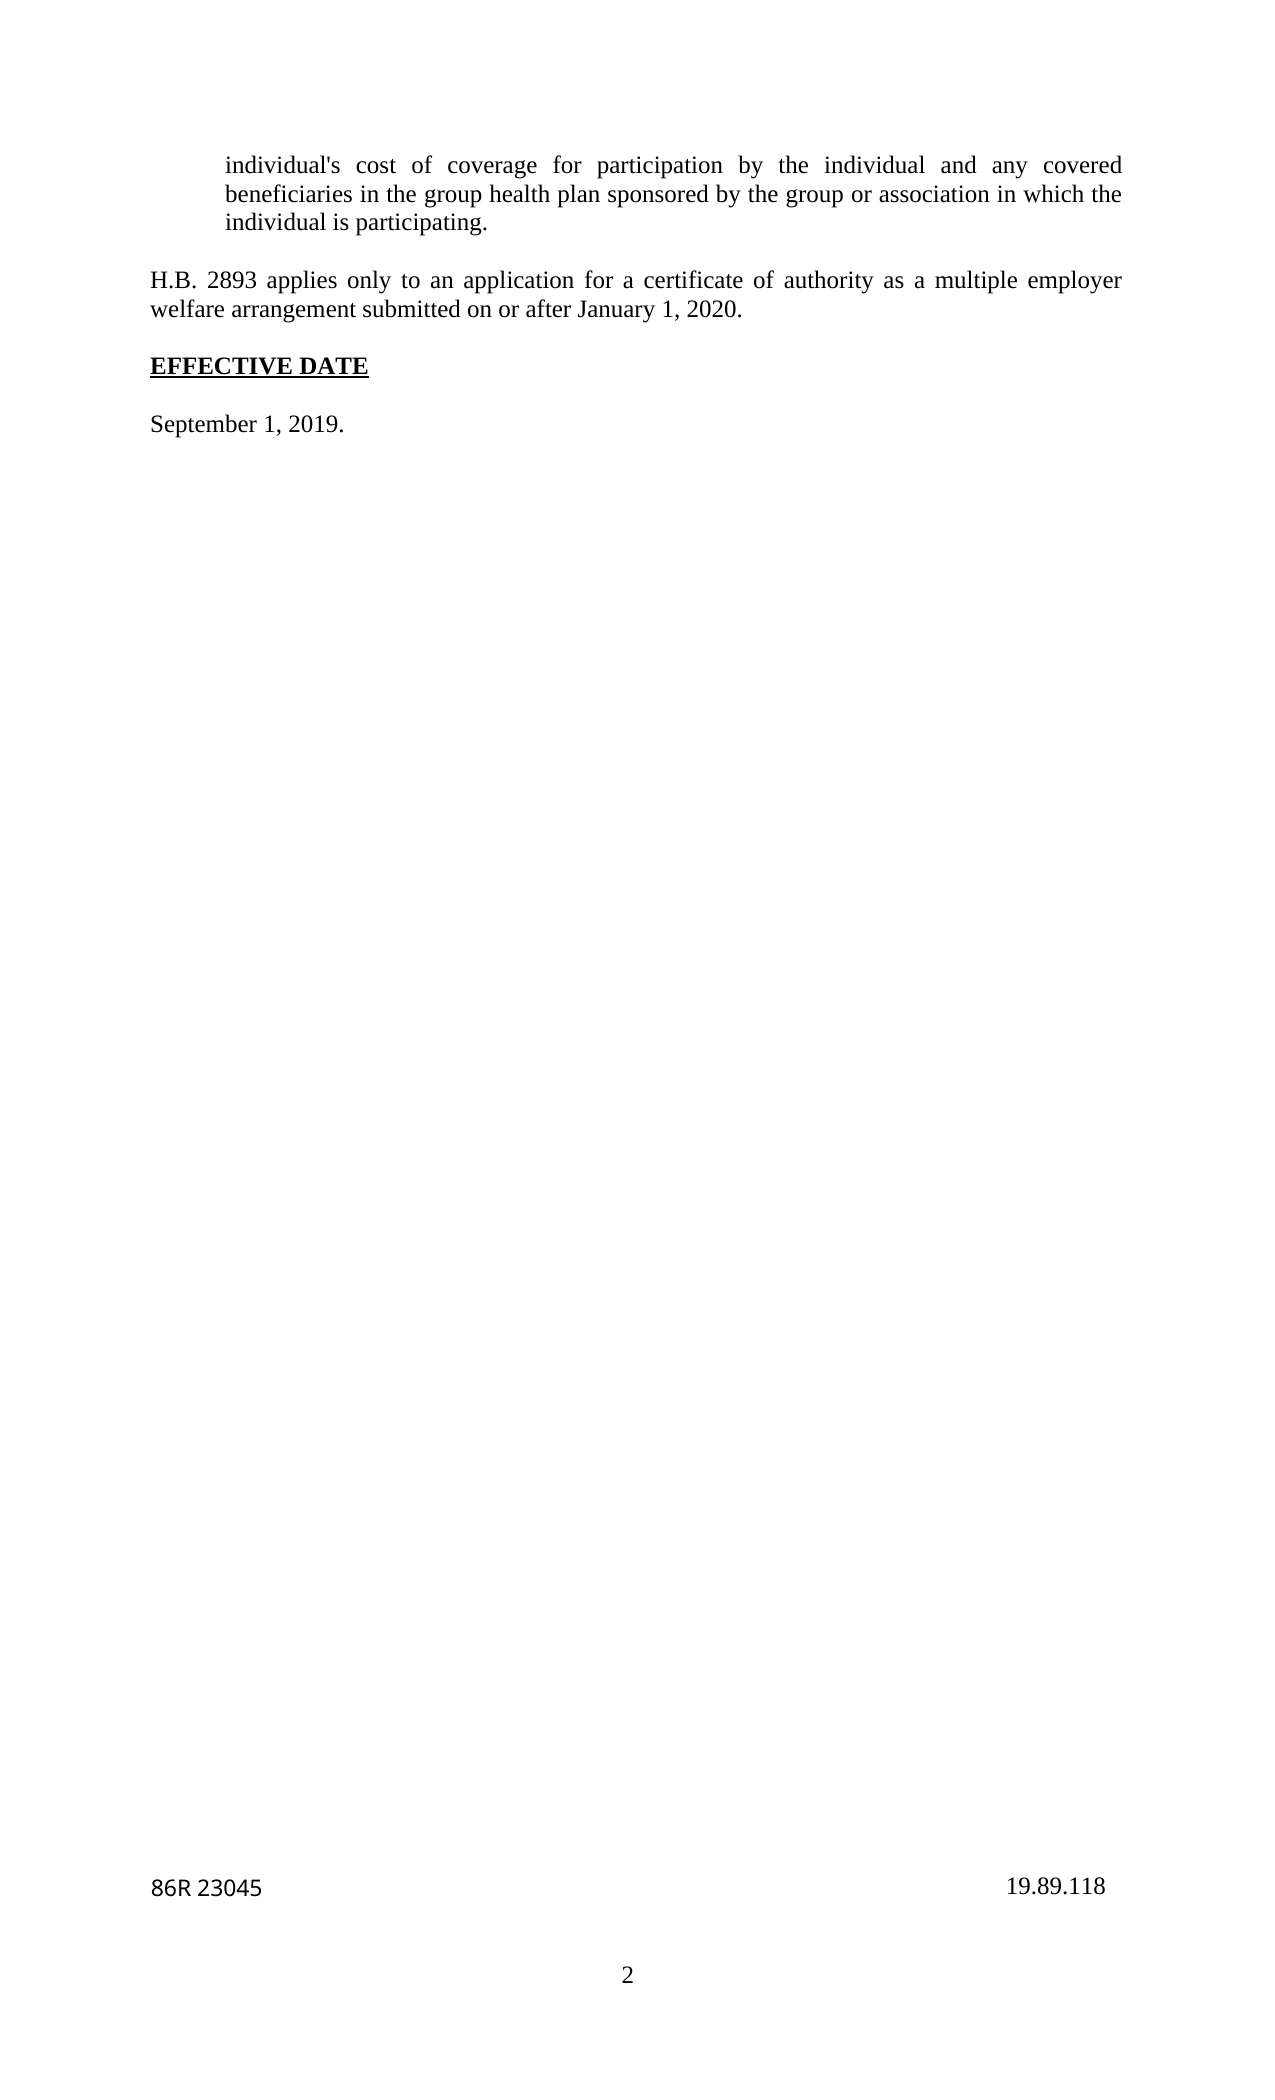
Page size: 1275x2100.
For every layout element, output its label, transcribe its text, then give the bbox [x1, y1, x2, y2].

table_cell EFFECTIVE DATE September 1, 2019. [138, 351, 1136, 466]
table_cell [138, 150, 1136, 351]
